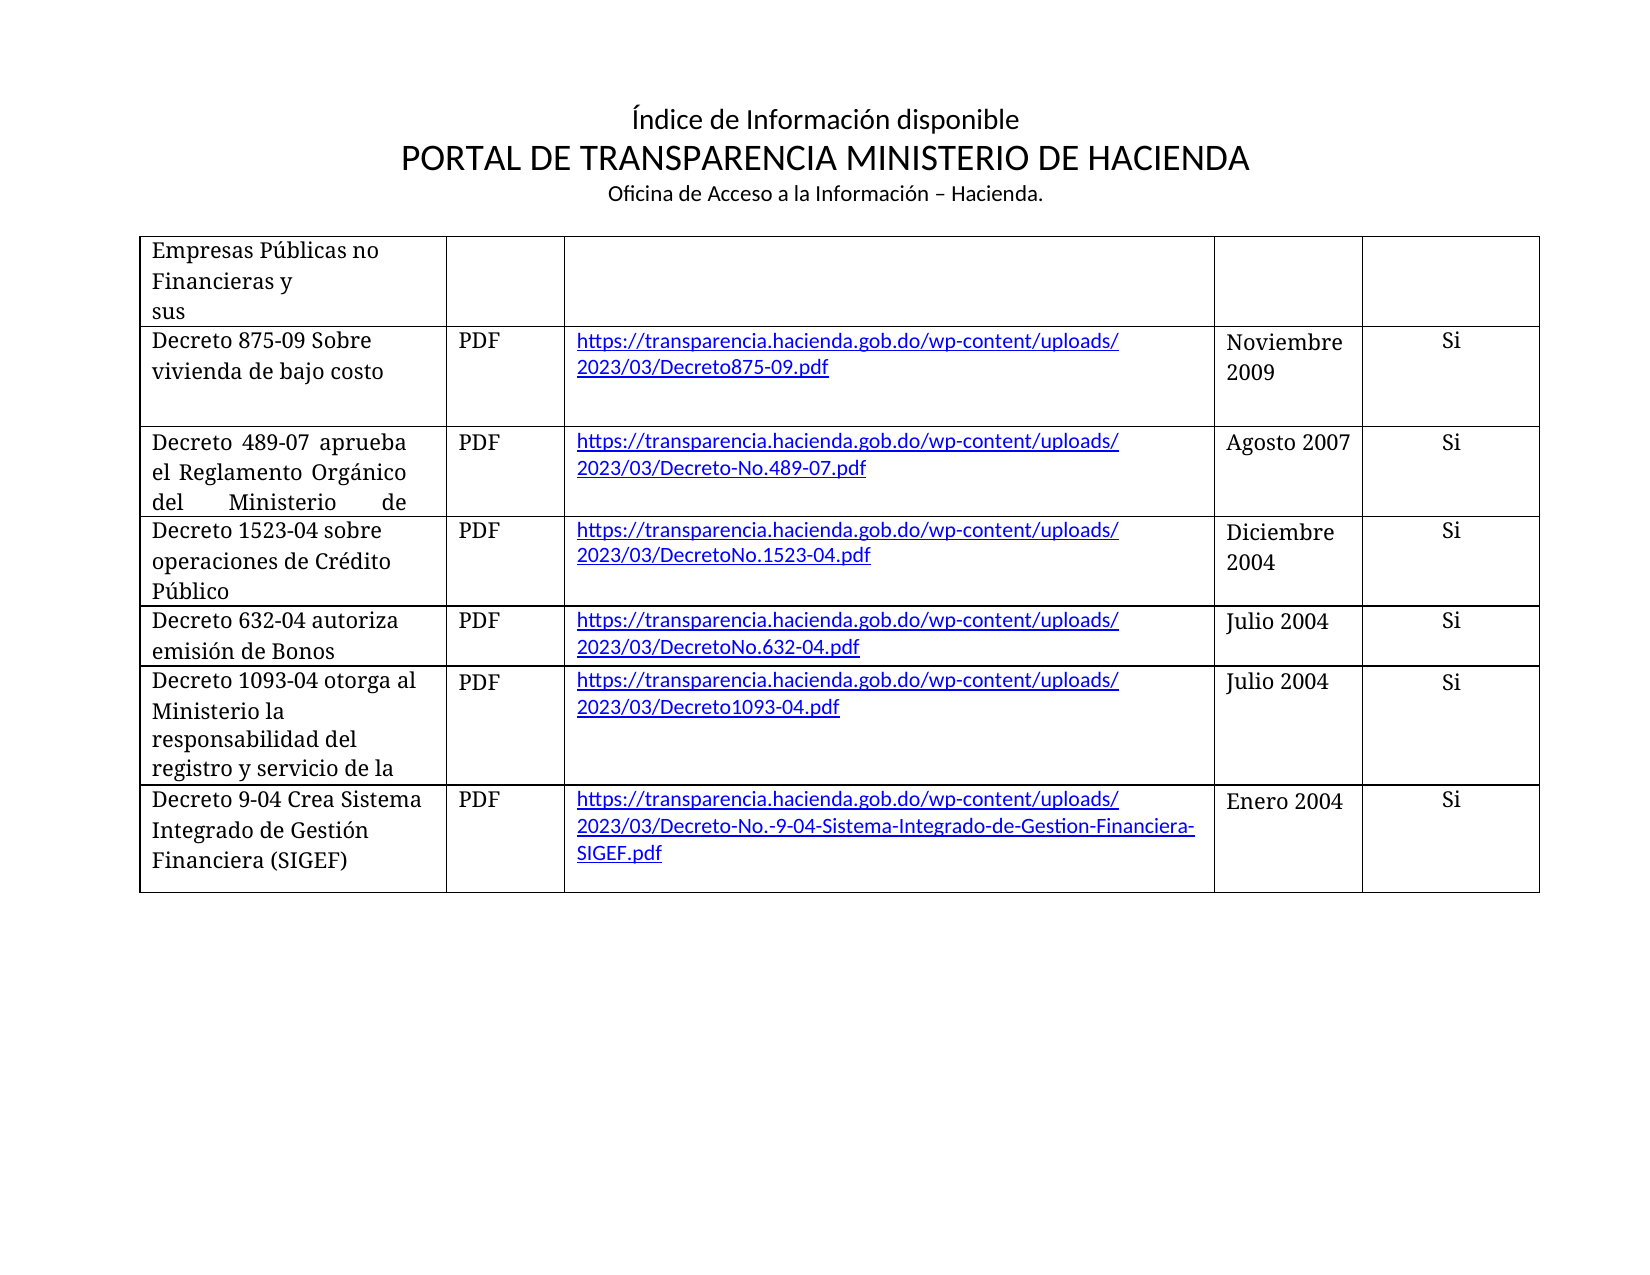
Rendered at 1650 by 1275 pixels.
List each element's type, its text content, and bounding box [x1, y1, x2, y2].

table_cell PDF [447, 517, 564, 605]
table_cell Julio 2004 [1215, 667, 1362, 784]
table_cell Si [1363, 667, 1539, 784]
table_cell Noviembre 2009 [1215, 327, 1362, 426]
table_cell Decreto 9-04 Crea Sistema Integrado de Gestión Financiera (SIGEF) [141, 786, 446, 892]
table_cell https://transparencia.hacienda.gob.do/wp-content/uploads/2023/03/Decreto875-09.pdf [565, 327, 1214, 426]
table_cell PDF [447, 427, 564, 516]
table_header [1215, 237, 1362, 326]
table_cell Julio 2004 [1215, 607, 1362, 665]
table_header [447, 237, 564, 326]
table_cell Si [1363, 517, 1539, 605]
table_cell PDF [447, 667, 564, 784]
table_cell Decreto 875-09 Sobre vivienda de bajo costo [141, 327, 446, 426]
table_cell Diciembre 2004 [1215, 517, 1362, 605]
table_header Empresas Públicas no Financieras y sus modificaciones [141, 237, 446, 326]
table_cell https://transparencia.hacienda.gob.do/wp-content/uploads/2023/03/DecretoNo.1523-04.pdf [565, 517, 1214, 605]
table_cell https://transparencia.hacienda.gob.do/wp-content/uploads/2023/03/Decreto1093-04.pdf [565, 667, 1214, 784]
table_cell PDF [447, 327, 564, 426]
table_cell https://transparencia.hacienda.gob.do/wp-content/uploads/2023/03/Decreto-No.489-07.pdf [565, 427, 1214, 516]
table_cell Agosto 2007 [1215, 427, 1362, 516]
table_cell Decreto 489-07 aprueba el Reglamento Orgánico del Ministerio de Hacienda [141, 427, 446, 516]
table_cell Si [1363, 786, 1539, 892]
table_cell PDF [447, 607, 564, 665]
table_cell Decreto 1523-04 sobre operaciones de Crédito Público [141, 517, 446, 605]
table_cell Decreto 632-04 autoriza emisión de Bonos [141, 607, 446, 665]
table_cell Si [1363, 607, 1539, 665]
table_cell Enero 2004 [1215, 786, 1362, 892]
table_cell Decreto 1093-04 otorga al Ministerio la responsabilidad del registro y servicio de la deuda externa. [141, 667, 446, 784]
table_cell PDF [447, 786, 564, 892]
table_cell https://transparencia.hacienda.gob.do/wp-content/uploads/2023/03/DecretoNo.632-04.pdf [565, 607, 1214, 665]
table_cell https://transparencia.hacienda.gob.do/wp-content/uploads/2023/03/Decreto-No.-9-04-Sistema-Integrado-de-Gestion-Financiera-SIGEF.pdf [565, 786, 1214, 892]
table_header [1363, 237, 1539, 326]
table_cell Si [1363, 327, 1539, 426]
table_cell Si [1363, 427, 1539, 516]
table_header [565, 237, 1214, 326]
